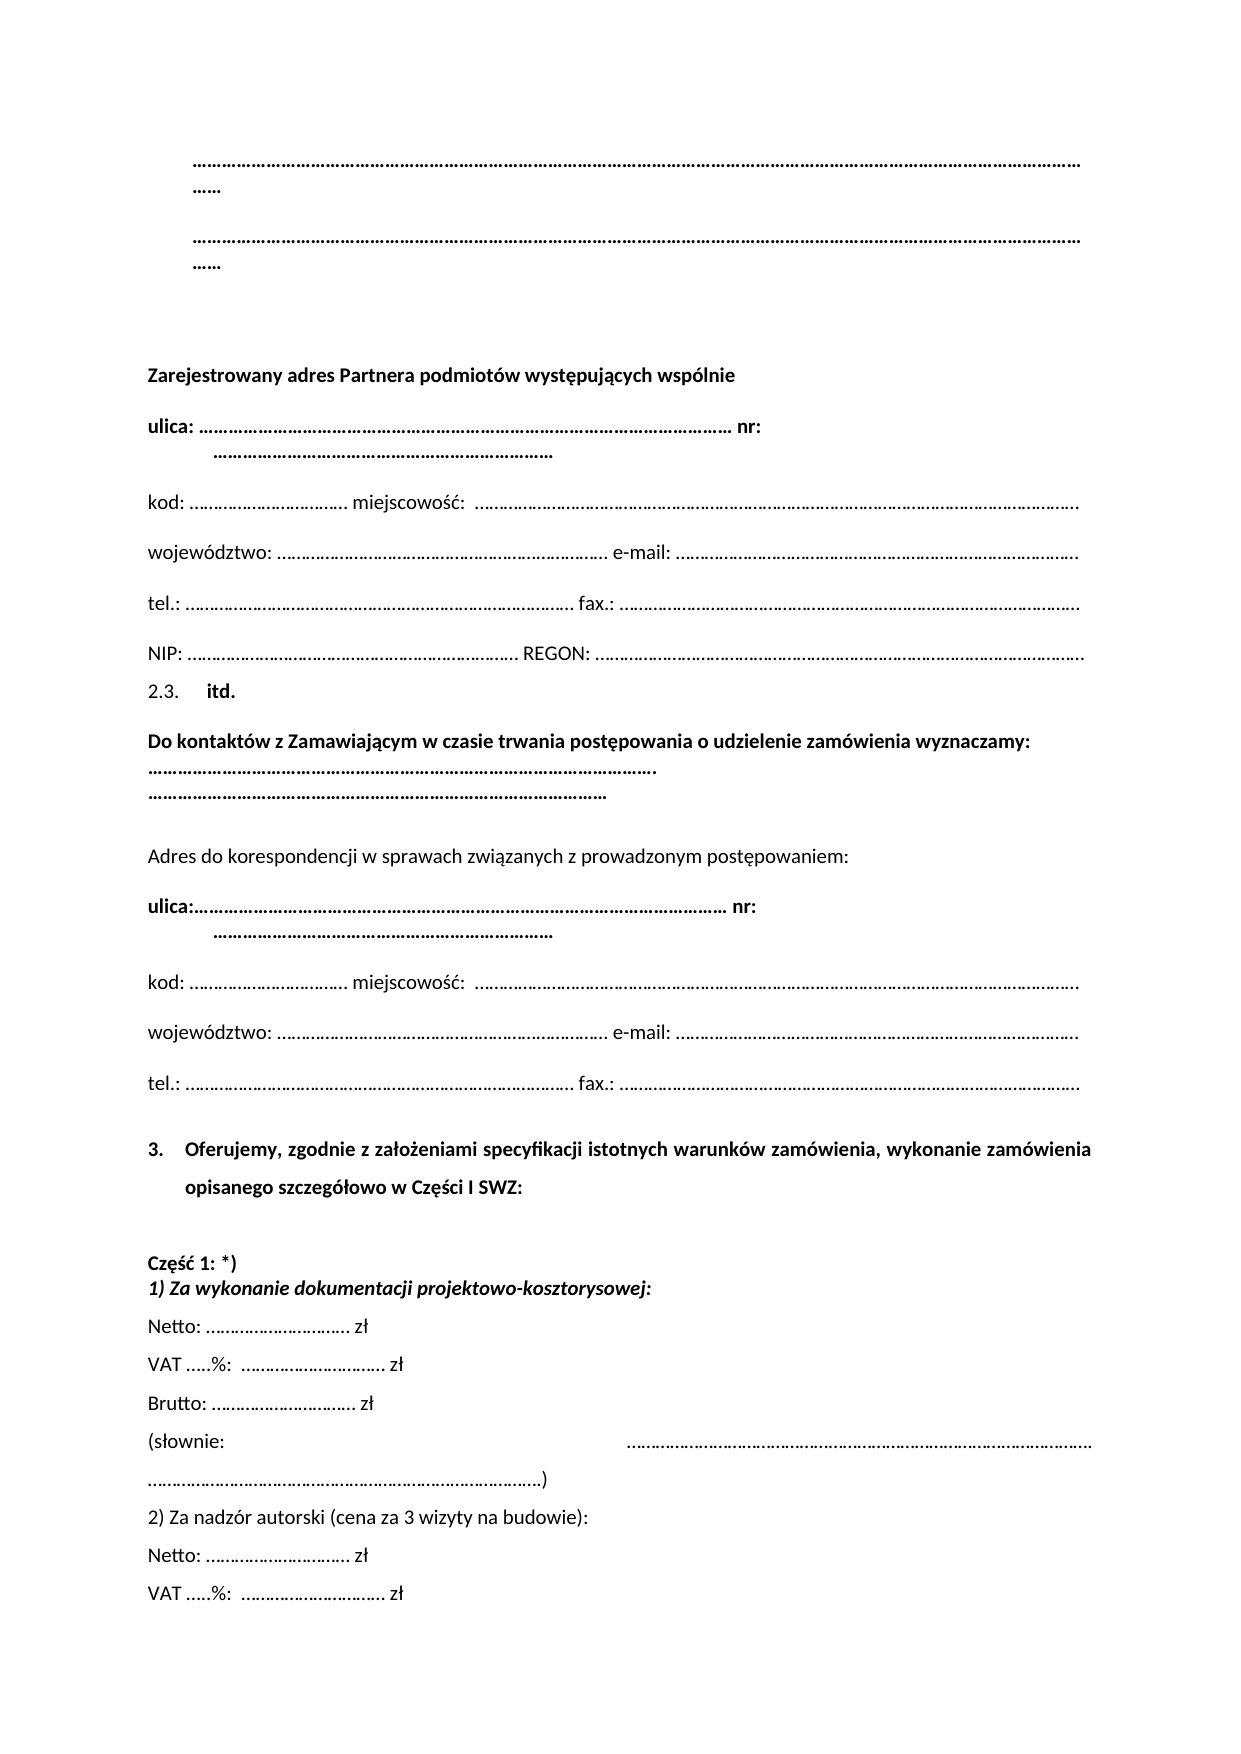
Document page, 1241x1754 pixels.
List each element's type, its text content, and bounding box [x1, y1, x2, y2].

text Netto: ………………………… zł [148, 1542, 1093, 1568]
list 2) Za nadzór autorski (cena za 3 wizyty na budowie): [148, 1504, 1093, 1529]
text VAT …..%: ………………………… zł [148, 1580, 1093, 1606]
subtitle Do kontaktów z Zamawiającym w czasie trwania postępowania o udzielenie zamówienia wyznaczamy: ………………………………………………………………………………………….………………………………………………………………………………… [148, 729, 1093, 805]
text Netto: ………………………… zł [148, 1313, 1093, 1339]
list 1) Za wykonanie dokumentacji projektowo-kosztorysowej: [148, 1275, 1093, 1301]
subtitle …………………………………………………………………………………………………………………………………………………………………… [192, 223, 1093, 274]
text województwo: …………………………………………………………… e-mail: ………………………………………………………………………… [148, 539, 1093, 565]
subtitle ulica:……………………………………………………………………………………………… nr: …………………………………………………………… [148, 893, 1093, 944]
subtitle ulica: ……………………………………………………………………………………………… nr: …………………………………………………………… [148, 413, 1093, 464]
subtitle itd. [148, 678, 1093, 703]
text kod: …………………………… miejscowość: ……………………………………………………………………………………………………………… [148, 969, 1093, 994]
text Część 1: *) [148, 1250, 1093, 1275]
text NIP: …………………………………………………………… REGON: ………………………………………………………………………………………… [148, 640, 1093, 666]
text Adres do korespondencji w sprawach związanych z prowadzonym postępowaniem: [148, 843, 1093, 868]
subtitle Oferujemy, zgodnie z założeniami specyfikacji istotnych warunków zamówienia, wykonanie zamówienia opisanego szczegółowo w Części I SWZ: [148, 1136, 1093, 1199]
subtitle …………………………………………………………………………………………………………………………………………………………………… [192, 148, 1093, 198]
text Zarejestrowany adres Partnera podmiotów występujących wspólnie [148, 363, 1093, 388]
text kod: …………………………… miejscowość: ……………………………………………………………………………………………………………… [148, 489, 1093, 514]
text tel.: ……………………………………………………………………… fax.: …………………………………………………………………………………… [148, 590, 1093, 615]
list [148, 1428, 1093, 1491]
text województwo: …………………………………………………………… e-mail: ………………………………………………………………………… [148, 1019, 1093, 1045]
text Brutto: ………………………… zł [148, 1390, 1093, 1415]
text VAT …..%: ………………………… zł [148, 1352, 1093, 1377]
text tel.: ……………………………………………………………………… fax.: …………………………………………………………………………………… [148, 1070, 1093, 1095]
